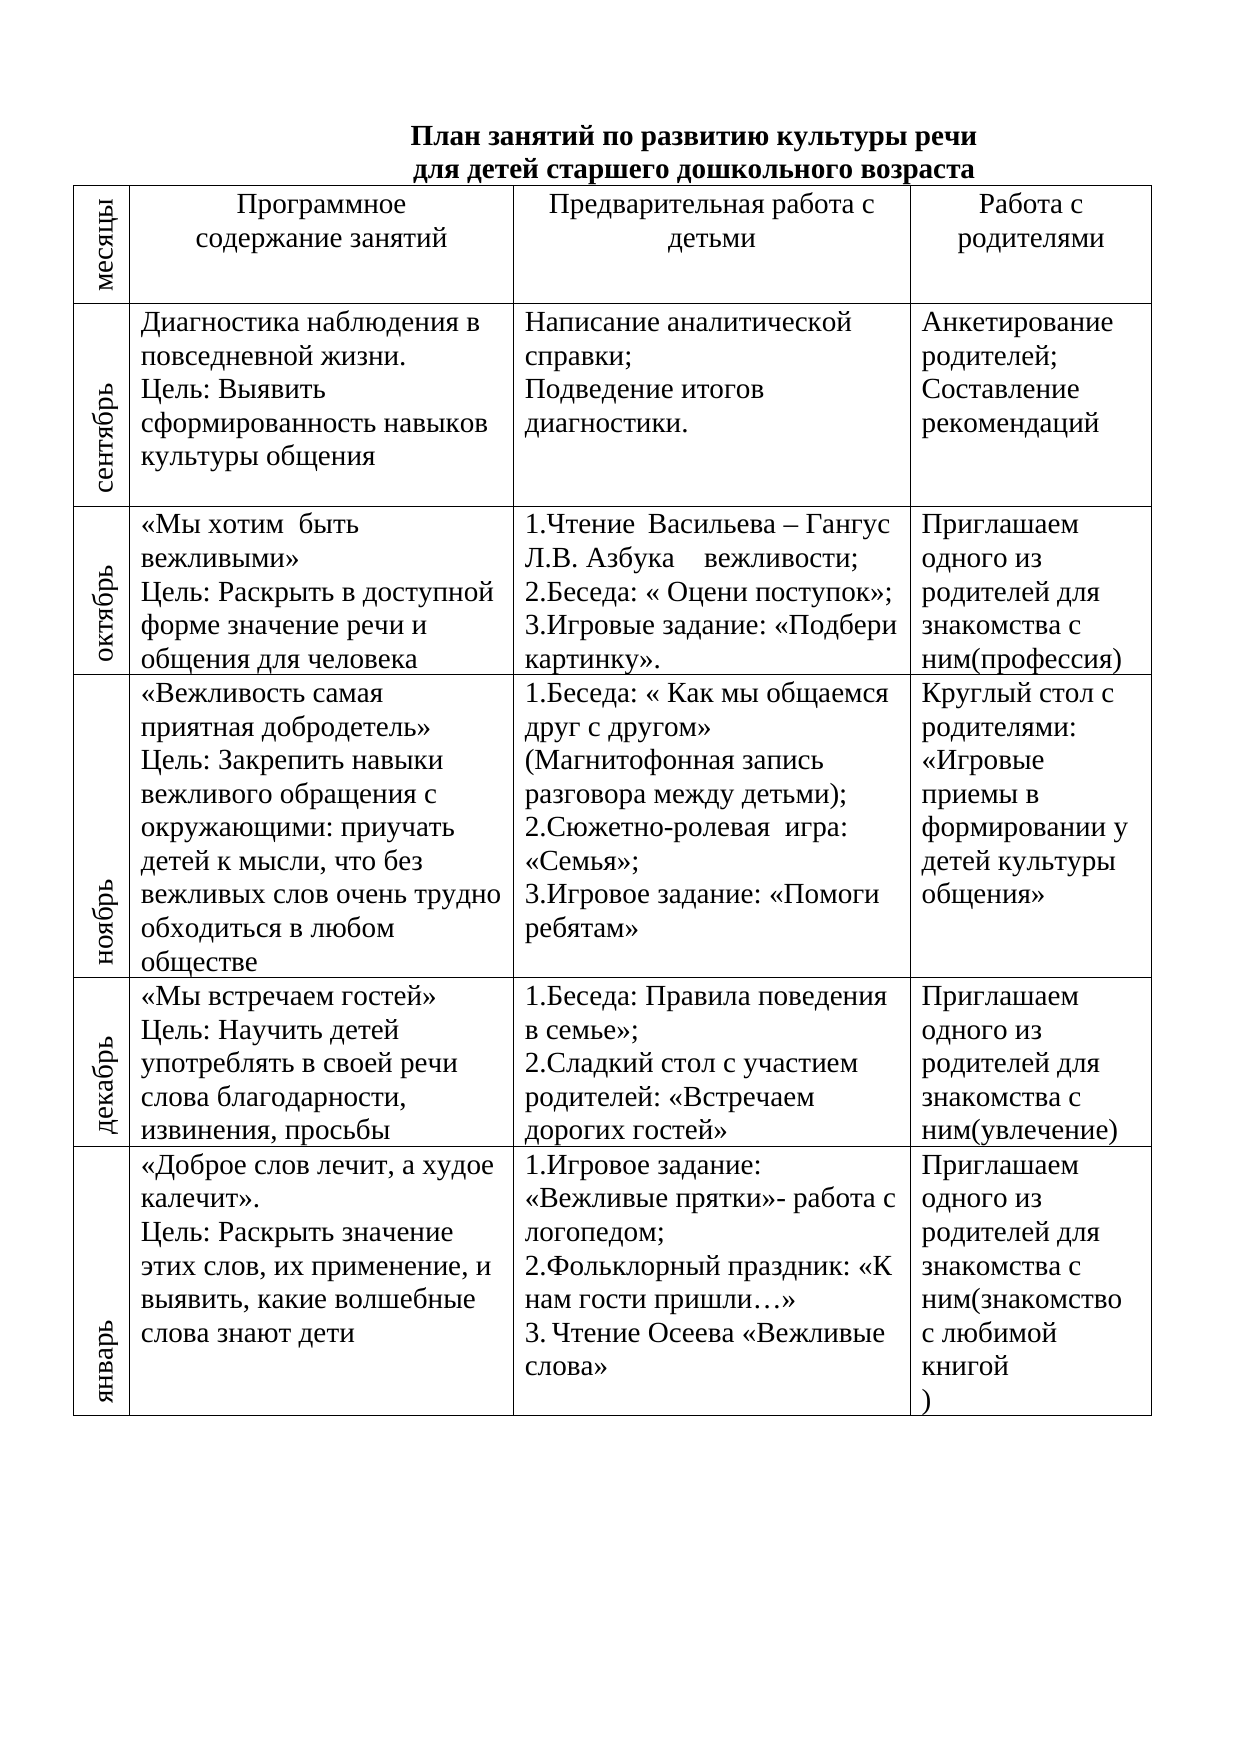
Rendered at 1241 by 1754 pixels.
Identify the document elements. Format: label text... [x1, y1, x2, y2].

table_cell 1.Чтение Васильева – Гангус Л.В. Азбука вежливости; 2.Беседа: « Оцени поступок»; 3.Игровые задание: «Подбери картинку». [514, 507, 910, 674]
table_cell Анкетирование родителей; Составление рекомендаций [911, 304, 1151, 506]
table_cell 1.Беседа: « Как мы общаемся друг с другом» (Магнитофонная запись разговора между детьми); 2.Сюжетно-ролевая игра: «Семья»; 3.Игровое задание: «Помоги ребятам» [514, 675, 910, 977]
table_header месяцы [74, 186, 129, 303]
table_cell Приглашаем одного из родителей для знакомства с ним(профессия) [911, 507, 1151, 674]
table_cell 1.Беседа: Правила поведения в семье»; 2.Сладкий стол с участием родителей: «Встречаем дорогих гостей» [514, 978, 910, 1146]
table_cell «Мы хотим быть вежливыми» Цель: Раскрыть в доступной форме значение речи и общения для человека [130, 507, 513, 674]
table_header Предварительная работа с детьми [514, 186, 910, 303]
table_cell Написание аналитической справки; Подведение итогов диагностики. [514, 304, 910, 506]
table_cell Приглашаем одного из родителей для знакомства с ним(знакомство с любимой книгой ) [911, 1147, 1151, 1415]
text План занятий по развитию культуры речи [236, 118, 1152, 152]
table_cell «Вежливость самая приятная добродетель» Цель: Закрепить навыки вежливого обращения с окружающими: приучать детей к мысли, что без вежливых слов очень трудно обходиться в любом обществе [130, 675, 513, 977]
table_cell ноябрь [74, 675, 129, 977]
table_cell сентябрь [74, 304, 129, 506]
table_header Работа с родителями [911, 186, 1151, 303]
table_cell декабрь [74, 978, 129, 1146]
table_cell Круглый стол с родителями: «Игровые приемы в формировании у детей культуры общения» [911, 675, 1151, 977]
table_cell январь [74, 1147, 129, 1415]
table_cell октябрь [74, 507, 129, 674]
table_cell «Доброе слов лечит, а худое калечит». Цель: Раскрыть значение этих слов, их применение, и выявить, какие волшебные слова знают дети [130, 1147, 513, 1415]
table_cell Диагностика наблюдения в повседневной жизни. Цель: Выявить сформированность навыков культуры общения [130, 304, 513, 506]
text для детей старшего дошкольного возраста [236, 152, 1152, 185]
table_header Программное содержание занятий [130, 186, 513, 303]
table_cell 1.Игровое задание: «Вежливые прятки»- работа с логопедом; 2.Фольклорный праздник: «К нам гости пришли…» 3. Чтение Осеева «Вежливые слова» [514, 1147, 910, 1415]
table_cell Приглашаем одного из родителей для знакомства с ним(увлечение) [911, 978, 1151, 1146]
table_cell «Мы встречаем гостей» Цель: Научить детей употреблять в своей речи слова благодарности, извинения, просьбы [130, 978, 513, 1146]
